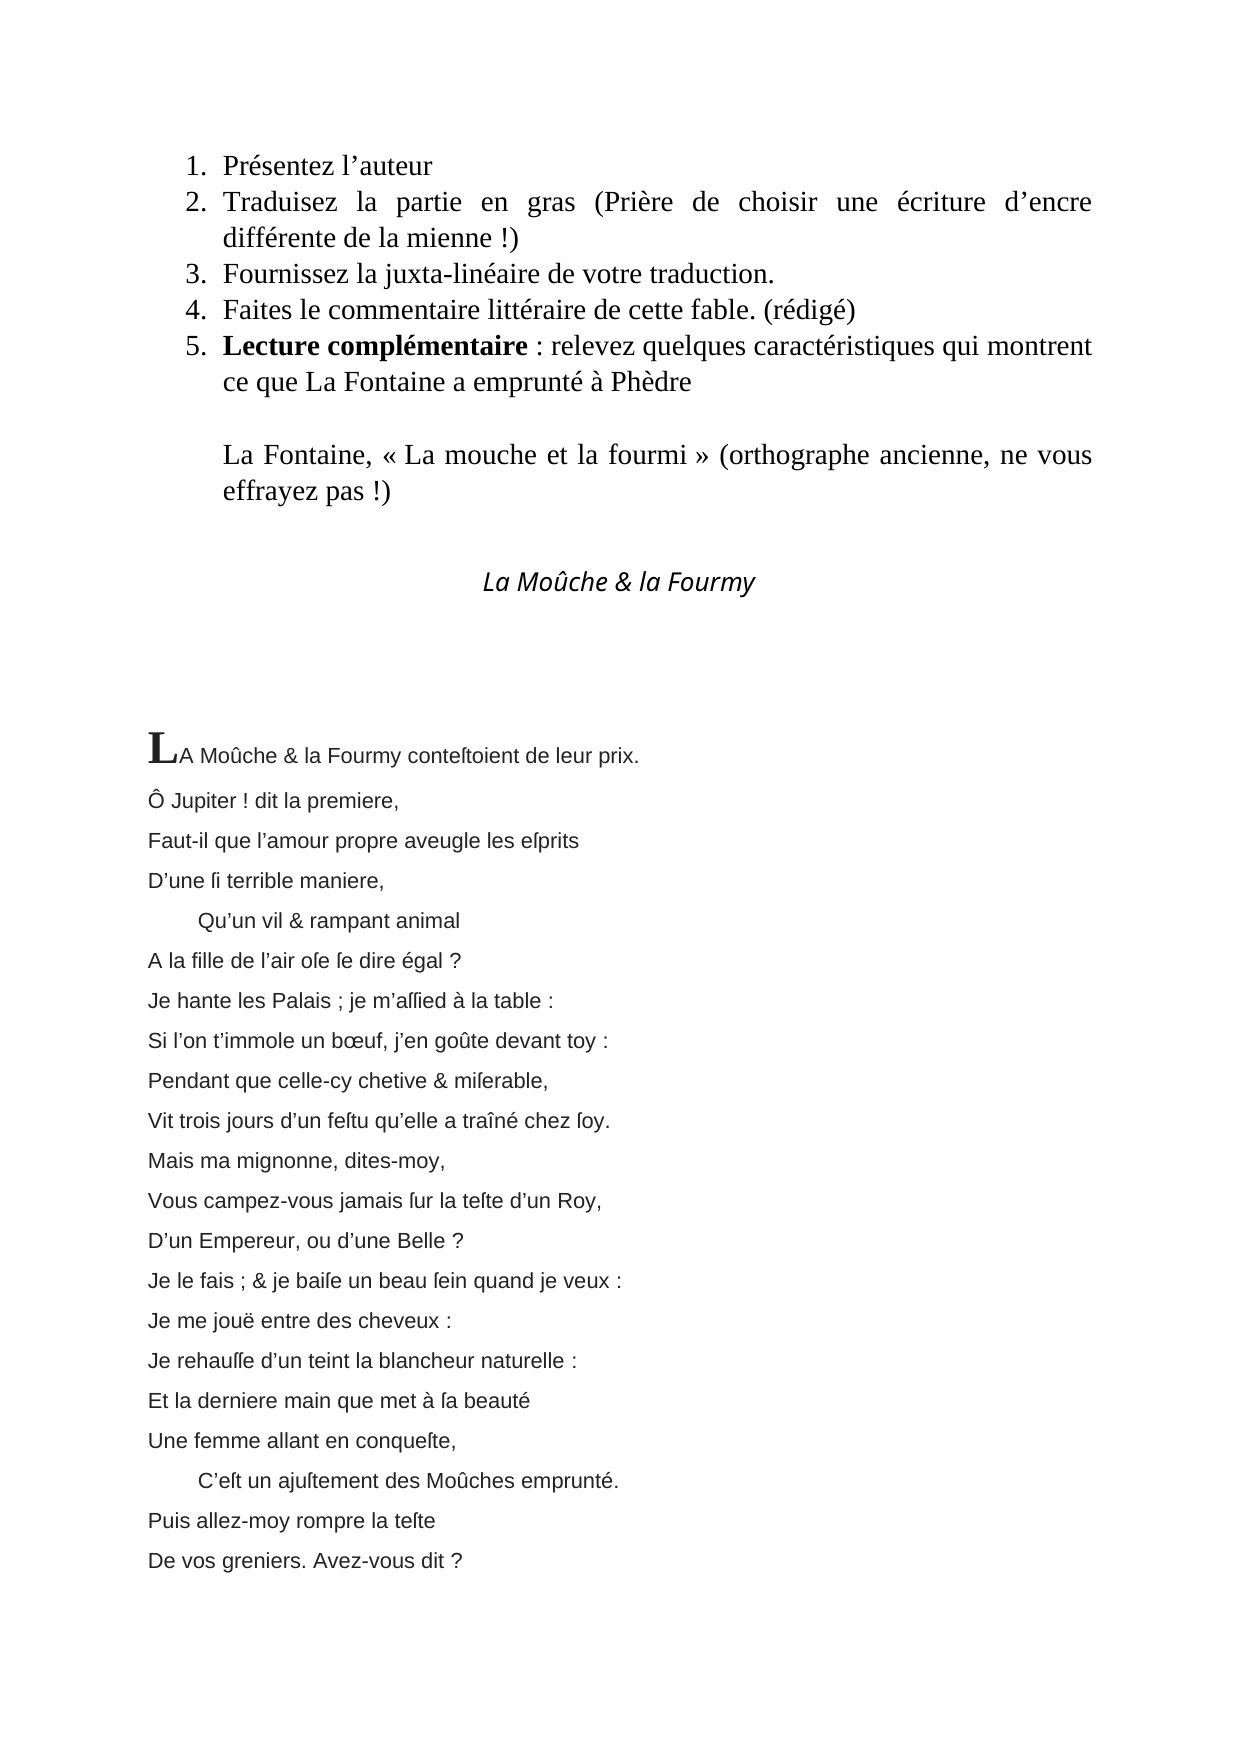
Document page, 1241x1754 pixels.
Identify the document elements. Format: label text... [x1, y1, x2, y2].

list Présentez l’auteur [185, 148, 1093, 181]
list Fournissez la juxta-linéaire de votre traduction. [185, 256, 1093, 289]
text LA Moûche & la Fourmy conteſtoient de leur prix. Ô Jupiter ! dit la premiere, Faut-il que l’amour propre aveugle les eſprits D’une ſi terrible maniere, [148, 639, 1093, 893]
list Lecture complémentaire : relevez quelques caractéristiques qui montrent ce que La Fontaine a emprunté à Phèdre [185, 328, 1093, 398]
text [148, 1453, 1093, 1573]
list La Fontaine, « La mouche et la fourmi » (orthographe ancienne, ne vous effrayez pas !) [223, 437, 1093, 506]
text Qu’un vil & rampant animal A la fille de l’air oſe ſe dire égal ? Je hante les Palais ; je m’aſſied à la table : Si l’on t’immole un bœuf, j’en goûte devant toy : Pendant que celle-cy chetive & miſerable, Vit trois jours d’un feſtu qu’elle a traîné chez ſoy. Mais ma mignonne, dites-moy, Vous campez-vous jamais ſur la teſte d’un Roy, D’un Empereur, ou d’une Belle ? Je le fais ; & je baiſe un beau ſein quand je veux : Je me jouë entre des cheveux : Je rehauſſe d’un teint la blancheur naturelle : Et la derniere main que met à ſa beauté Une femme allant en conqueſte, [148, 893, 1093, 1453]
text La Moûche & la Fourmy [148, 562, 1093, 599]
list Faites le commentaire littéraire de cette fable. (rédigé) [185, 292, 1093, 326]
list Traduisez la partie en gras (Prière de choisir une écriture d’encre différente de la mienne !) [185, 184, 1093, 253]
